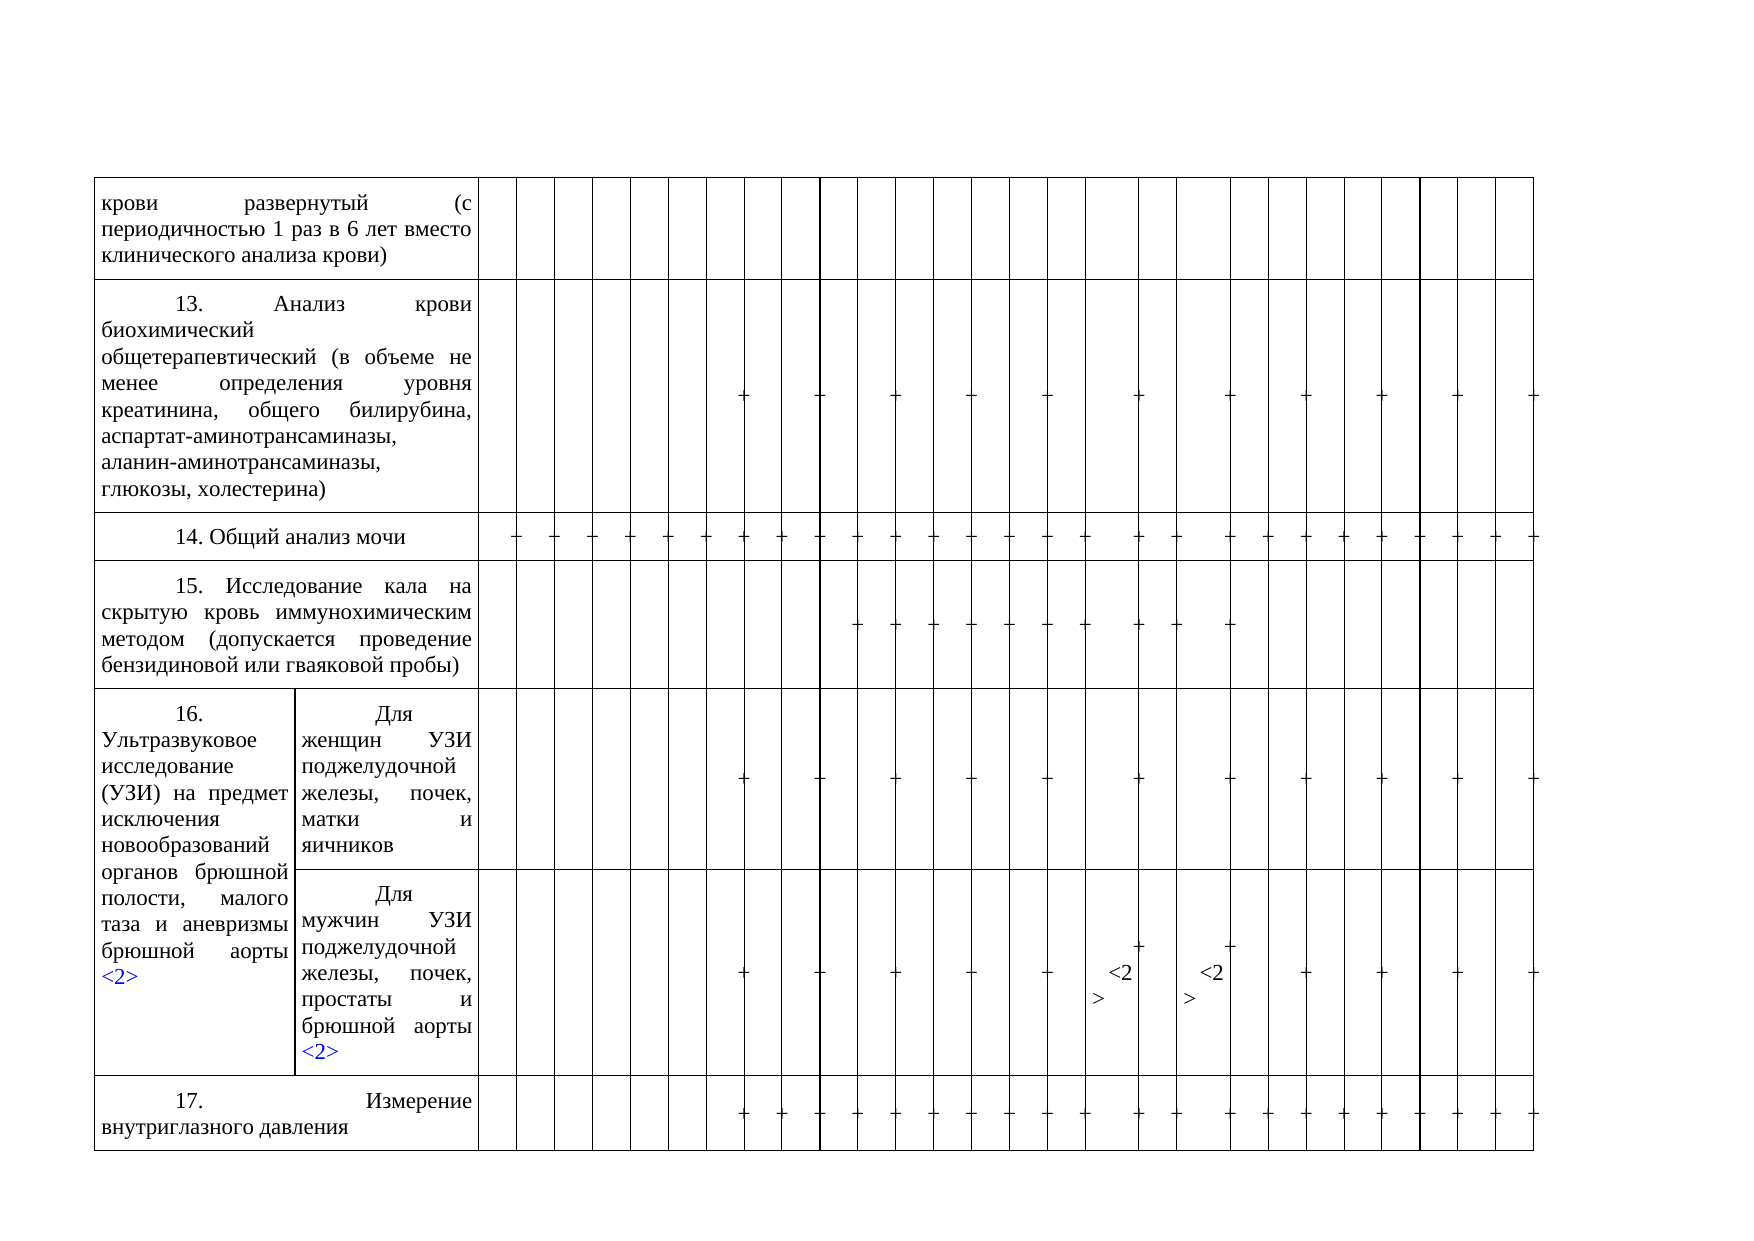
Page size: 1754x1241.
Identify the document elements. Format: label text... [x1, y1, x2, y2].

table_cell + [1269, 689, 1306, 868]
table_cell [1382, 561, 1419, 688]
table_cell + [1177, 178, 1230, 278]
table_cell + [707, 280, 744, 512]
table_cell [1458, 561, 1495, 688]
table_cell [972, 689, 1009, 868]
table_cell + [972, 561, 1009, 688]
table_cell [1458, 689, 1495, 868]
table_cell + [1086, 689, 1138, 868]
table_cell + [1177, 513, 1230, 560]
table_cell + [896, 1076, 933, 1150]
table_cell + [1048, 513, 1085, 560]
table_cell [593, 870, 630, 1075]
table_cell + [896, 561, 933, 688]
table_cell + [1458, 1076, 1495, 1150]
table_cell + [1382, 1076, 1419, 1150]
table_cell + [934, 870, 971, 1075]
table_cell + [782, 870, 819, 1075]
table_cell + [1496, 513, 1533, 560]
table_cell + [1307, 513, 1344, 560]
table_cell + [1086, 513, 1138, 560]
table_cell + [782, 178, 819, 278]
table_cell [1307, 178, 1344, 278]
table_cell [479, 280, 516, 512]
table_cell [669, 689, 706, 868]
table_cell + [1496, 689, 1533, 868]
table_cell [1458, 280, 1495, 512]
table_cell + [1139, 1076, 1176, 1150]
table_cell + [896, 513, 933, 560]
table_cell 13. Анализ крови биохимический общетерапевтический (в объеме не менее определения уровня креатинина, общего билирубина, аспартат-аминотрансаминазы, аланин-аминотрансаминазы, глюкозы, холестерина) [95, 280, 478, 512]
table_cell + [1048, 1076, 1085, 1150]
table_cell + [1269, 870, 1306, 1075]
table_cell + [1086, 561, 1138, 688]
table_cell [631, 178, 668, 278]
table_cell + [1086, 280, 1138, 512]
table_cell + <2> [1086, 870, 1138, 1075]
table_cell + [1421, 280, 1457, 512]
table_cell [1231, 280, 1268, 512]
table_cell + [479, 513, 516, 560]
table_cell + [821, 561, 857, 688]
table_cell [1458, 870, 1495, 1075]
table_cell 14. Общий анализ мочи [95, 513, 478, 560]
table_cell [669, 280, 706, 512]
table_cell + [1307, 1076, 1344, 1150]
table_cell + [1010, 280, 1047, 512]
table_cell [821, 280, 857, 512]
table_cell [821, 689, 857, 868]
table_cell + [1139, 513, 1176, 560]
table_cell + [782, 1076, 819, 1150]
table_cell + <2> [1177, 870, 1230, 1075]
table_cell [1231, 870, 1268, 1075]
table_cell + [593, 513, 630, 560]
table_cell [1382, 870, 1419, 1075]
table_cell [1048, 689, 1085, 868]
table_cell [631, 561, 668, 688]
table_cell + [707, 689, 744, 868]
table_cell [745, 280, 781, 512]
table_cell [972, 178, 1009, 278]
table_cell [821, 178, 857, 278]
table_cell [669, 178, 706, 278]
table_cell [1048, 178, 1085, 278]
table_cell [1307, 870, 1344, 1075]
table_cell + [1421, 689, 1457, 868]
table_cell [745, 561, 781, 688]
table_cell [1139, 280, 1176, 512]
table_cell [1139, 870, 1176, 1075]
table_cell [1269, 561, 1306, 688]
table_cell [593, 1076, 630, 1150]
table_cell + [1139, 561, 1176, 688]
table_cell [821, 870, 857, 1075]
table_cell + [1177, 1076, 1230, 1150]
table_cell [555, 178, 592, 278]
table_cell + [821, 1076, 857, 1150]
table_cell [1307, 689, 1344, 868]
table_cell [593, 280, 630, 512]
table_cell + [858, 178, 895, 278]
table_cell + [1010, 1076, 1047, 1150]
table_cell + [1345, 513, 1381, 560]
table_cell [745, 870, 781, 1075]
table_cell + [631, 513, 668, 560]
table_cell + [934, 513, 971, 560]
table_cell [517, 689, 554, 868]
table_cell + [669, 513, 706, 560]
table_cell [1139, 178, 1176, 278]
table_cell [555, 561, 592, 688]
table_cell + [934, 1076, 971, 1150]
table_cell + [858, 870, 895, 1075]
table_cell + [1086, 178, 1138, 278]
table_cell + [1421, 870, 1457, 1075]
table_cell + [858, 689, 895, 868]
table_cell [972, 280, 1009, 512]
table_cell 17. Измерение внутриглазного давления [95, 1076, 478, 1150]
table_cell [745, 178, 781, 278]
table_cell [593, 178, 630, 278]
table_cell + [707, 1076, 744, 1150]
table_cell [517, 561, 554, 688]
table_cell 16. Ультразвуковое исследование (УЗИ) на предмет исключения новообразований органов брюшной полости, малого таза и аневризмы брюшной аорты <2> [95, 689, 294, 1075]
table_cell + [1177, 280, 1230, 512]
table_cell + [1345, 689, 1381, 868]
table_cell [631, 689, 668, 868]
table_cell + [934, 280, 971, 512]
table_cell + [972, 1076, 1009, 1150]
table_cell [1382, 280, 1419, 512]
table_cell + [1496, 280, 1533, 512]
table_cell [555, 870, 592, 1075]
table_cell + [934, 689, 971, 868]
table_cell Для мужчин УЗИ поджелудочной железы, почек, простаты и брюшной аорты <2> [296, 870, 478, 1075]
table_cell [1382, 689, 1419, 868]
table_cell + [782, 689, 819, 868]
table_cell [555, 1076, 592, 1150]
table_cell + [1382, 513, 1419, 560]
table_cell + [707, 178, 744, 278]
table_cell [517, 178, 554, 278]
table_cell + [858, 513, 895, 560]
table_cell + [1345, 178, 1381, 278]
table_cell [1307, 561, 1344, 688]
table_cell [593, 689, 630, 868]
table_cell + [1010, 870, 1047, 1075]
table_cell 15. Исследование кала на скрытую кровь иммунохимическим методом (допускается проведение бензидиновой или гваяковой пробы) [95, 561, 478, 688]
table_cell [479, 561, 516, 688]
table_cell [631, 870, 668, 1075]
table_cell [517, 870, 554, 1075]
table_cell [1421, 561, 1457, 688]
table_cell + [1496, 1076, 1533, 1150]
table_cell + [1048, 561, 1085, 688]
table_cell [1231, 561, 1268, 688]
table_cell + [1421, 178, 1457, 278]
table_cell + [707, 870, 744, 1075]
table_cell + [1458, 513, 1495, 560]
table_cell [1307, 280, 1344, 512]
table_cell [896, 280, 933, 512]
table_cell + [1421, 513, 1457, 560]
table_cell [669, 561, 706, 688]
table_cell [1048, 280, 1085, 512]
table_cell + [1345, 280, 1381, 512]
table_cell + [1086, 1076, 1138, 1150]
table_cell + [707, 513, 744, 560]
table_cell + [1345, 1076, 1381, 1150]
table_cell + [1010, 513, 1047, 560]
table_cell + [517, 513, 554, 560]
table_cell + [1010, 689, 1047, 868]
table_cell [782, 561, 819, 688]
table_cell + [1269, 178, 1306, 278]
table_cell [896, 689, 933, 868]
table_cell [1345, 561, 1381, 688]
table_cell [1458, 178, 1495, 278]
table_cell [479, 1076, 516, 1150]
table_cell + [555, 513, 592, 560]
table_cell [745, 689, 781, 868]
table_cell + [1177, 561, 1230, 688]
table_cell [555, 280, 592, 512]
table_cell [517, 280, 554, 512]
table_cell [1048, 870, 1085, 1075]
table_cell + [858, 561, 895, 688]
table_cell + [934, 561, 971, 688]
table_cell + [1269, 513, 1306, 560]
table_cell [896, 870, 933, 1075]
table_cell + [1345, 870, 1381, 1075]
table_cell [1382, 178, 1419, 278]
table_cell + [858, 1076, 895, 1150]
table_cell [669, 870, 706, 1075]
table_cell + [1269, 1076, 1306, 1150]
table_cell + [1231, 1076, 1268, 1150]
table_cell [1231, 689, 1268, 868]
table_cell + [1010, 561, 1047, 688]
table_cell + [782, 280, 819, 512]
table_cell + [1269, 280, 1306, 512]
table_cell [707, 561, 744, 688]
table_cell + [1231, 513, 1268, 560]
table_cell [479, 689, 516, 868]
table_cell + [1010, 178, 1047, 278]
table_cell + [1496, 870, 1533, 1075]
table_cell + [745, 513, 781, 560]
table_cell [1231, 178, 1268, 278]
table_cell + [782, 513, 819, 560]
table_cell + [858, 280, 895, 512]
table_cell [1139, 689, 1176, 868]
table_cell + [1496, 178, 1533, 278]
table_cell [555, 689, 592, 868]
table_cell + [1177, 689, 1230, 868]
table_cell [517, 1076, 554, 1150]
table_cell [1496, 561, 1533, 688]
table_cell [479, 870, 516, 1075]
table_cell + [934, 178, 971, 278]
table_cell + [1421, 1076, 1457, 1150]
table_cell + [821, 513, 857, 560]
table_cell [669, 1076, 706, 1150]
table_cell [972, 870, 1009, 1075]
table_cell Для женщин УЗИ поджелудочной железы, почек, матки и яичников [296, 689, 478, 868]
table_cell + [972, 513, 1009, 560]
table_cell [631, 1076, 668, 1150]
table_cell [593, 561, 630, 688]
table_cell + [745, 1076, 781, 1150]
table_cell [479, 178, 516, 278]
table_cell [896, 178, 933, 278]
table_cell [95, 178, 478, 278]
table_cell [631, 280, 668, 512]
